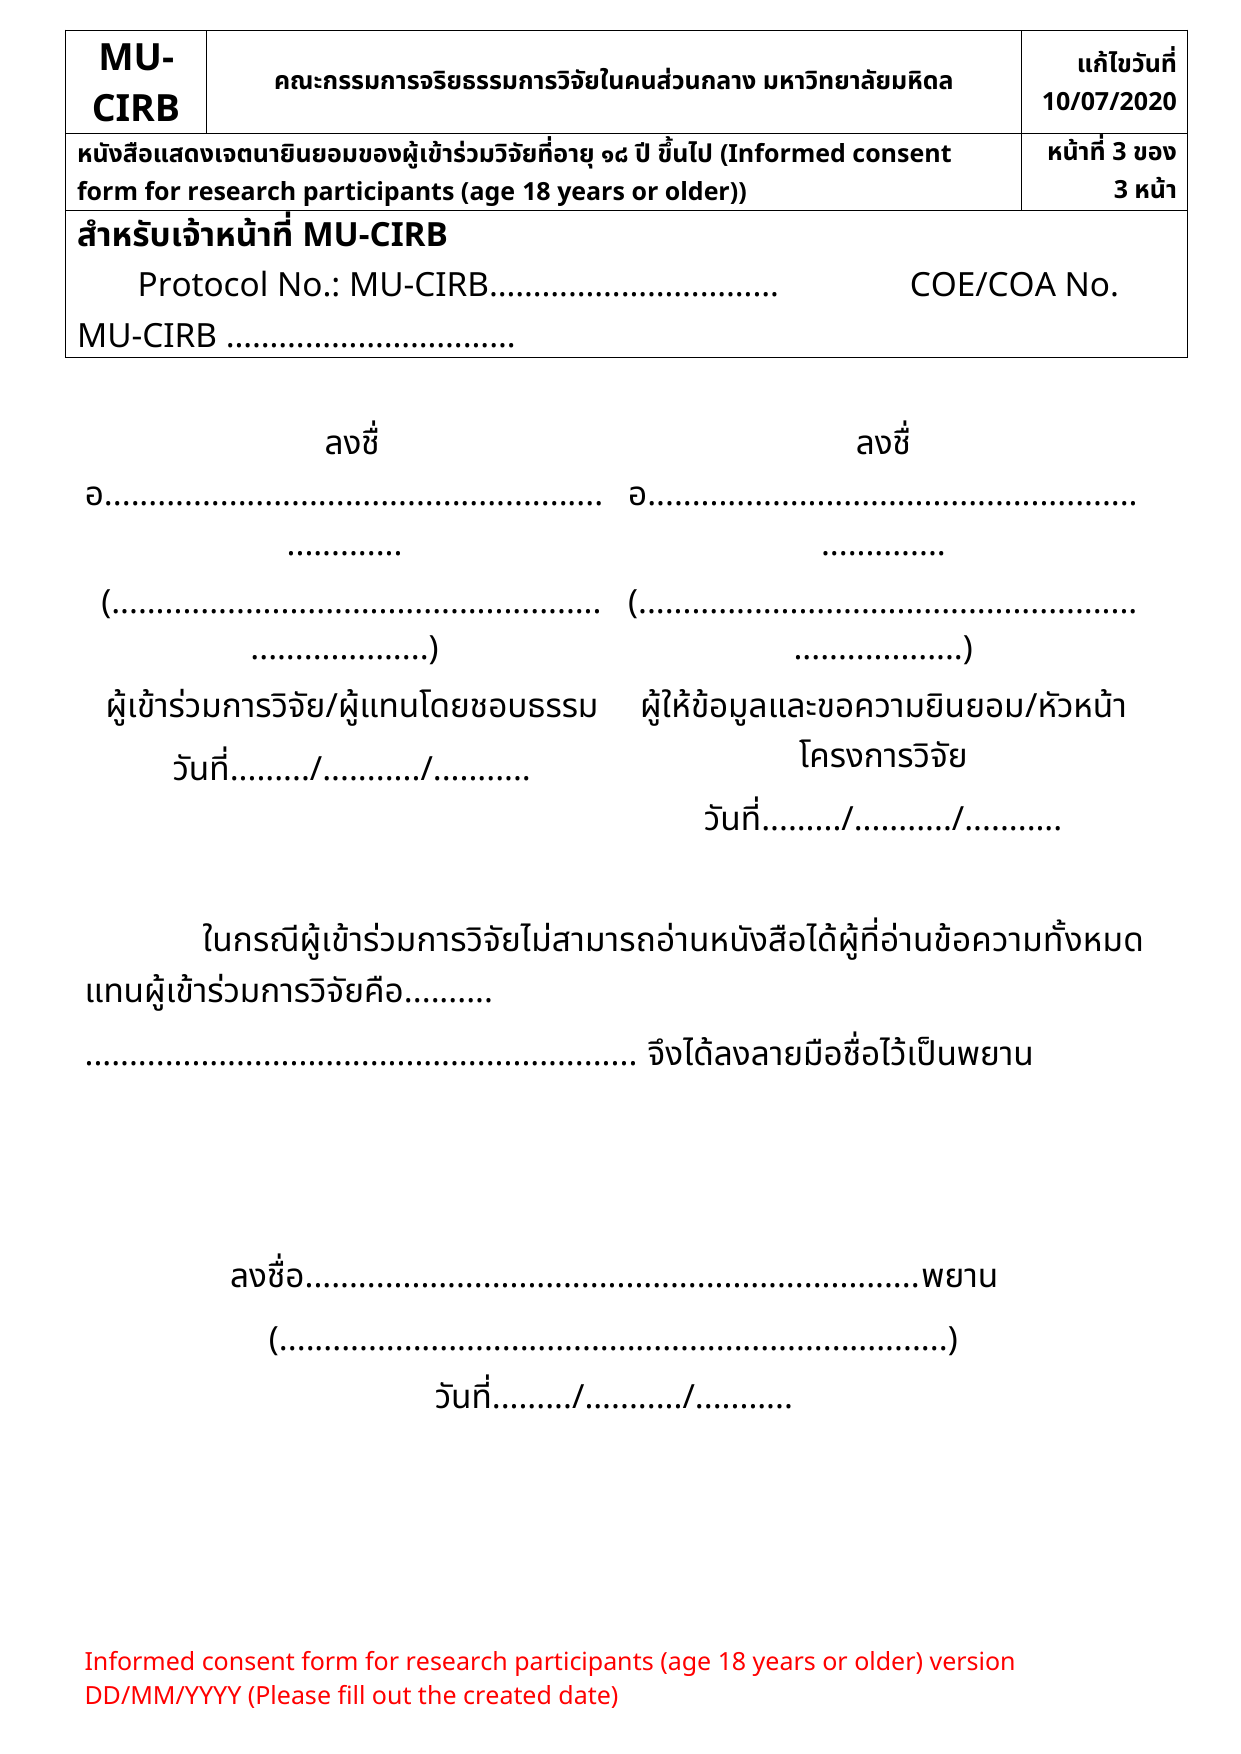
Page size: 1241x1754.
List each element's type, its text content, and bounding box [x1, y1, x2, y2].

table_header ลงชื่อ..................................................................... (...........................................................................) ผู้เข้าร่วมการวิจัย/ผู้แทนโดยชอบธรรม วันที่........./.........../........... [73, 419, 616, 858]
text (...........................................................................) [84, 1314, 1144, 1360]
text ลงชื่อ.....................................................................พยาน [84, 1251, 1144, 1302]
table_header ลงชื่อ..................................................................... (...........................................................................) ผู้ให้ข้อมูลและขอความยินยอม/หัวหน้าโครงการวิจัย วันที่........./.........../........... [616, 419, 1151, 858]
text วันที่........./.........../........... [84, 1372, 1144, 1423]
subtitle .............................................................. จึงได้ลงลายมือชื่อไว้เป็นพยาน [84, 1029, 1144, 1080]
subtitle ในกรณีผู้เข้าร่วมการวิจัยไม่สามารถอ่านหนังสือได้ผู้ที่อ่านข้อความทั้งหมดแทนผู้เข้าร่วมการวิจัยคือ.......... [84, 916, 1144, 1017]
